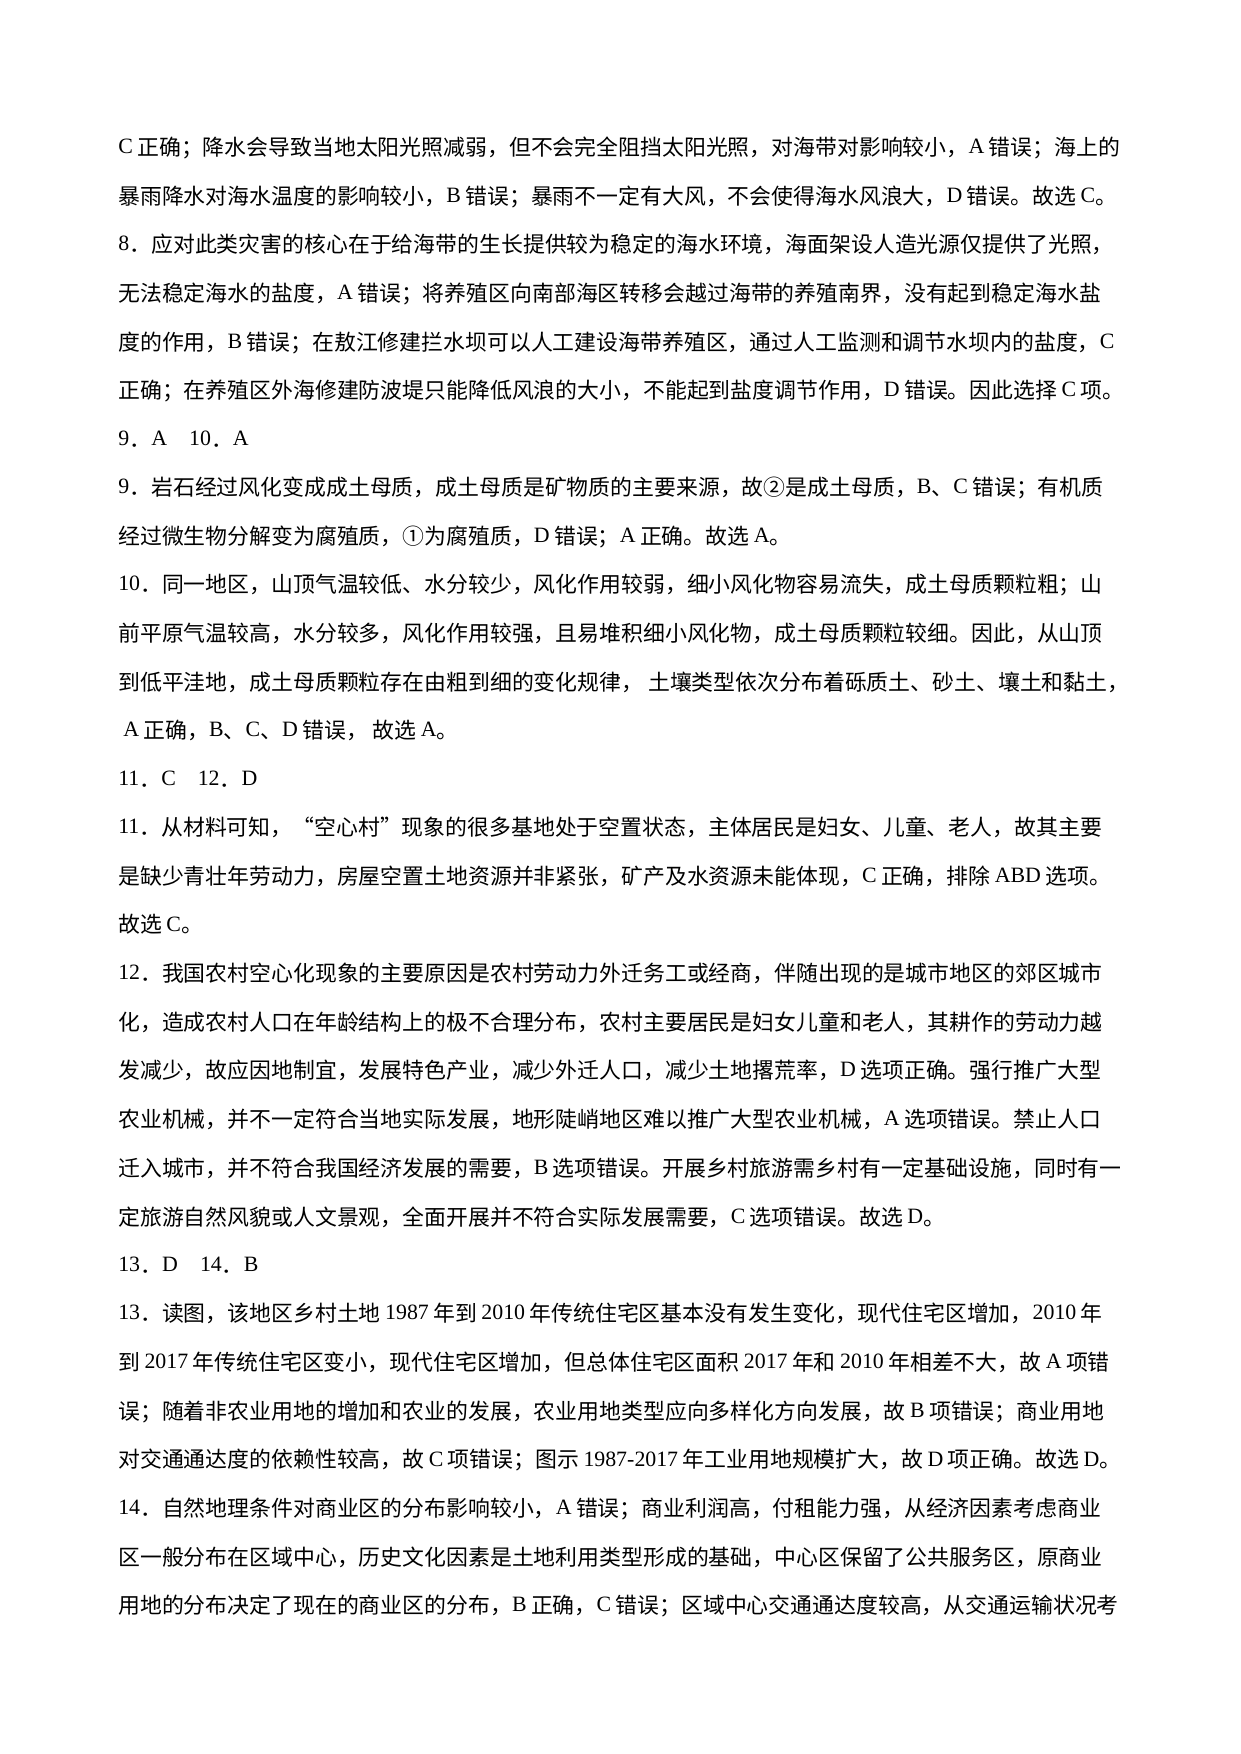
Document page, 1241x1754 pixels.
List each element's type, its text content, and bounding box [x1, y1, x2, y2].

text 10．同一地区，山顶气温较低、水分较少，风化作用较弱，细小风化物容易流失，成土母质颗粒粗；山前平原气温较高，水分较多，风化作用较强，且易堆积细小风化物，成土母质颗粒较细。因此，从山顶到低平洼地，成土母质颗粒存在由粗到细的变化规律， 土壤类型依次分布着砾质土、砂土、壤土和黏土， A正确，B、C、D错误， 故选A。 [118, 567, 1122, 745]
text 12．我国农村空心化现象的主要原因是农村劳动力外迁务工或经商，伴随出现的是城市地区的郊区城市化，造成农村人口在年龄结构上的极不合理分布，农村主要居民是妇女儿童和老人，其耕作的劳动力越发减少，故应因地制宜，发展特色产业，减少外迁人口，减少土地撂荒率，D选项正确。强行推广大型农业机械，并不一定符合当地实际发展，地形陡峭地区难以推广大型农业机械，A选项错误。禁止人口迁入城市，并不符合我国经济发展的需要，B选项错误。开展乡村旅游需乡村有一定基础设施，同时有一定旅游自然风貌或人文景观，全面开展并不符合实际发展需要，C选项错误。故选D。 [118, 955, 1122, 1232]
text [118, 1490, 1122, 1620]
text 8．应对此类灾害的核心在于给海带的生长提供较为稳定的海水环境，海面架设人造光源仅提供了光照，无法稳定海水的盐度，A错误；将养殖区向南部海区转移会越过海带的养殖南界，没有起到稳定海水盐度的作用，B错误；在敖江修建拦水坝可以人工建设海带养殖区，通过人工监测和调节水坝内的盐度，C正确；在养殖区外海修建防波堤只能降低风浪的大小，不能起到盐度调节作用，D错误。因此选择C项。 [118, 227, 1122, 405]
text 11．从材料可知，“空心村”现象的很多基地处于空置状态，主体居民是妇女、儿童、老人，故其主要是缺少青壮年劳动力，房屋空置土地资源并非紧张，矿产及水资源未能体现，C正确，排除ABD选项。故选C。 [118, 809, 1122, 939]
text 13．读图，该地区乡村土地1987年到2010年传统住宅区基本没有发生变化，现代住宅区增加，2010年到2017年传统住宅区变小，现代住宅区增加，但总体住宅区面积2017年和2010年相差不大，故A项错误；随着非农业用地的增加和农业的发展，农业用地类型应向多样化方向发展，故B项错误；商业用地对交通通达度的依赖性较高，故C项错误；图示1987-2017年工业用地规模扩大，故D项正确。故选D。 [118, 1296, 1122, 1474]
text 9．岩石经过风化变成成土母质，成土母质是矿物质的主要来源，故②是成土母质，B、C错误；有机质经过微生物分解变为腐殖质，①为腐殖质，D错误；A正确。故选A。 [118, 469, 1122, 551]
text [118, 129, 1122, 211]
text 9．A 10．A [118, 421, 1122, 454]
text 11．C 12．D [118, 761, 1122, 794]
text 13．D 14．B [118, 1247, 1122, 1280]
